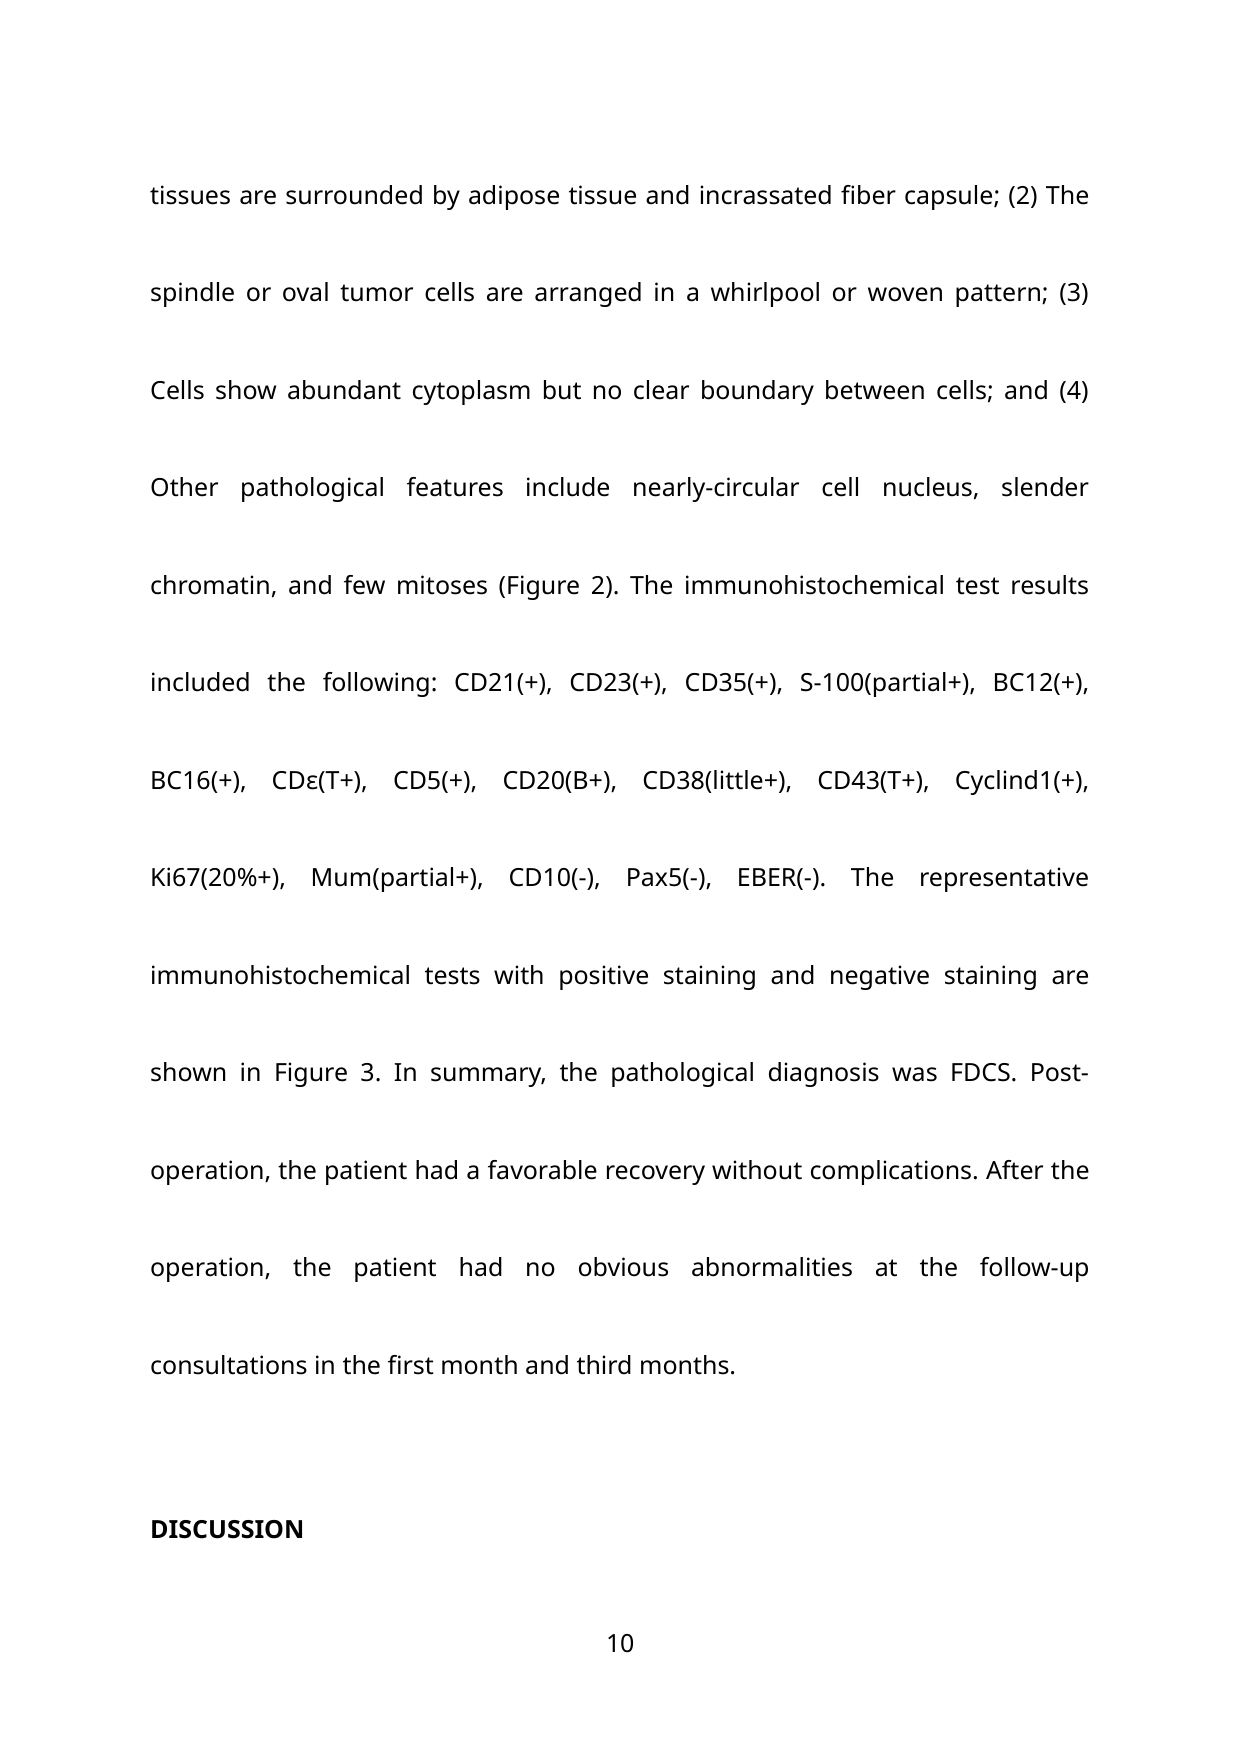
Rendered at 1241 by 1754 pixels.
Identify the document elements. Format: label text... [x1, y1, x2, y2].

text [150, 162, 1090, 1397]
text DISCUSSION [150, 1496, 1090, 1561]
